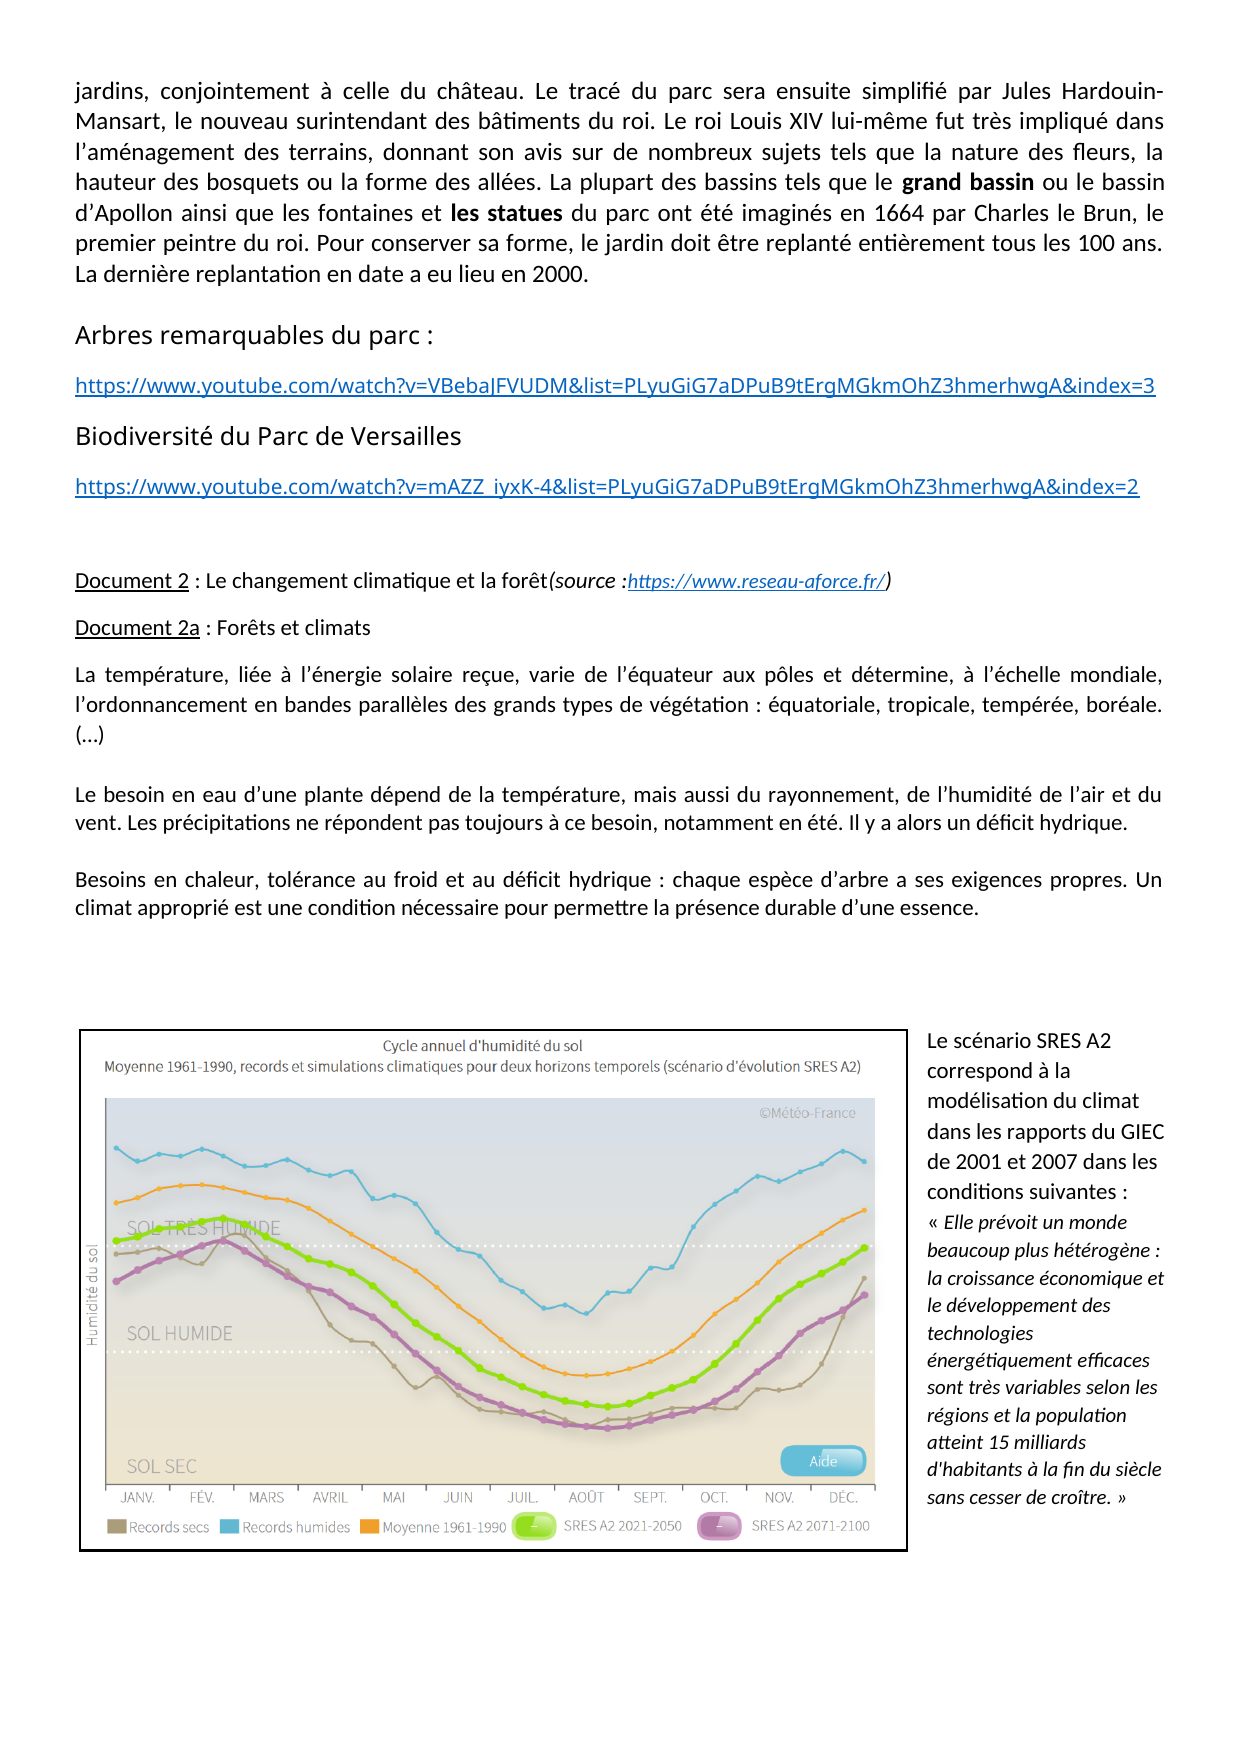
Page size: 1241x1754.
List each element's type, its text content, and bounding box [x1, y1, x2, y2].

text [75, 75, 1165, 289]
text La température, liée à l’énergie solaire reçue, varie de l’équateur aux pôles et détermine, à l’échelle mondiale, l’ordonnancement en bandes parallèles des grands types de végétation : équatoriale, tropicale, tempérée, boréale. (…) [75, 660, 1165, 748]
text Document 2 : Le changement climatique et la forêt(source :https://www.reseau-aforce.fr/) [75, 566, 1165, 594]
text Biodiversité du Parc de Versailles [75, 418, 1165, 453]
text Besoins en chaleur, tolérance au froid et au déficit hydrique : chaque espèce d’arbre a ses exigences propres. Un climat approprié est une condition nécessaire pour permettre la présence durable d’une essence. [75, 865, 1165, 921]
text https://www.youtube.com/watch?v=VBebaJFVUDM&list=PLyuGiG7aDPuB9tErgMGkmOhZ3hmerhwgA&index=3 [75, 371, 1165, 400]
picture [81, 1031, 906, 1549]
text Arbres remarquables du parc : [75, 318, 1165, 352]
text https://www.youtube.com/watch?v=mAZZ_iyxK-4&list=PLyuGiG7aDPuB9tErgMGkmOhZ3hmerhwgA&index=2 [75, 472, 1165, 500]
text Le besoin en eau d’une plante dépend de la température, mais aussi du rayonnement, de l’humidité de l’air et du vent. Les précipitations ne répondent pas toujours à ce besoin, notamment en été. Il y a alors un déficit hydrique. [75, 780, 1165, 836]
text Document 2a : Forêts et climats [75, 613, 1165, 641]
